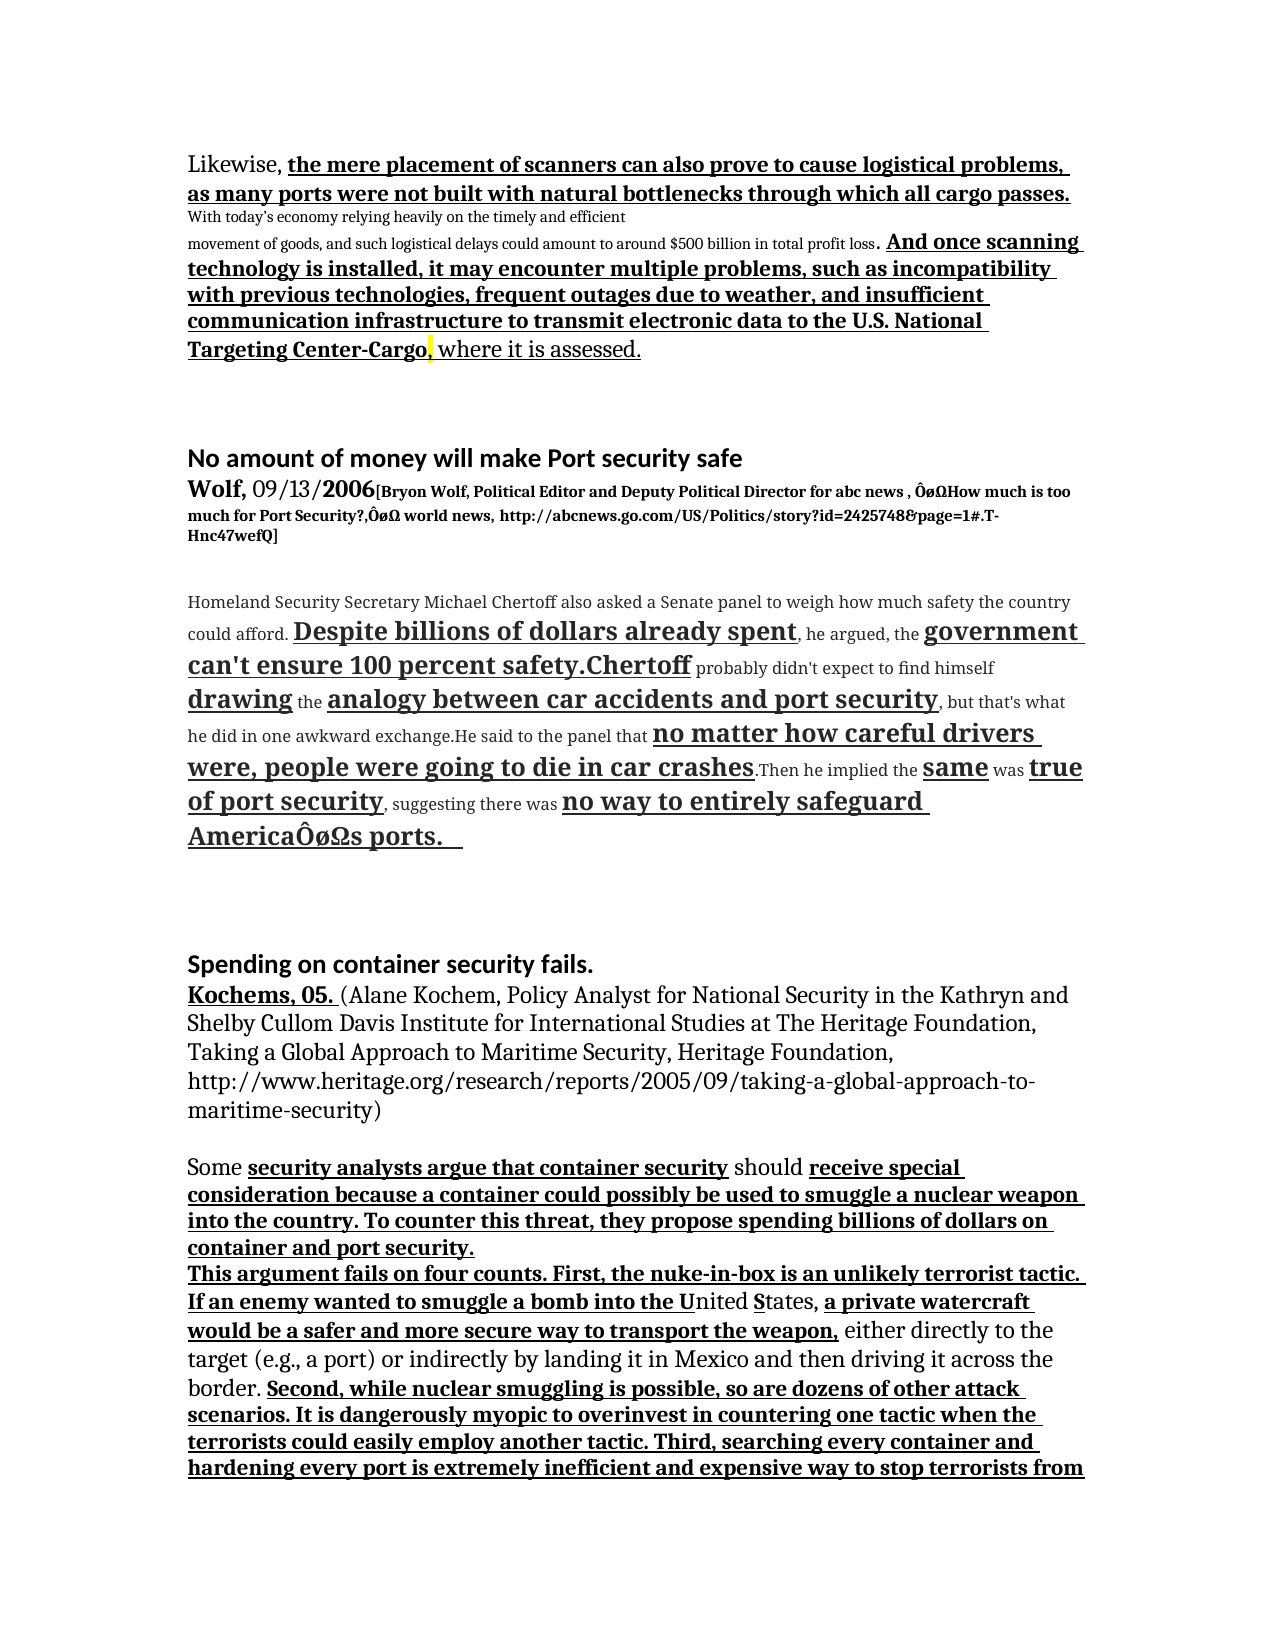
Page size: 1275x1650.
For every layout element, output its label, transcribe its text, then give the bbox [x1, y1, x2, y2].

subtitle Spending on container security fails. [187, 948, 1087, 981]
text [187, 1261, 1087, 1481]
text Wolf, 09/13/2006[Bryon Wolf, Political Editor and Deputy Political Director for abc news , ÔøΩHow much is too much for Port Security?,ÔøΩ world news, http://abcnews.go.com/US/Politics/story?id=2425748&page=1#.T-Hnc47wefQ] [187, 474, 1087, 545]
subtitle No amount of money will make Port security safe [187, 442, 1087, 474]
text Kochems, 05. (Alane Kochem, Policy Analyst for National Security in the Kathryn and Shelby Cullom Davis Institute for International Studies at The Heritage Foundation, Taking a Global Approach to Maritime Security, Heritage Foundation, http://www.heritage.org/research/reports/2005/09/taking-a-global-approach-to-maritime-security) [187, 981, 1087, 1124]
text Some security analysts argue that container security should receive special consideration because a container could possibly be used to smuggle a nuclear weapon into the country. To counter this threat, they propose spending billions of dollars on container and port security. [187, 1153, 1087, 1261]
text movement of goods, and such logistical delays could amount to around $500 billion in total profit loss. And once scanning technology is installed, it may encounter multiple problems, such as incompatibility with previous technologies, frequent outages due to weather, and insufficient communication infrastructure to transmit electronic data to the U.S. National Targeting Center-Cargo, where it is assessed. [187, 227, 1087, 363]
text Likewise, the mere placement of scanners can also prove to cause logistical problems, as many ports were not built with natural bottlenecks through which all cargo passes. With today’s economy relying heavily on the timely and efficient [187, 150, 1087, 227]
text Homeland Security Secretary Michael Chertoff also asked a Senate panel to weigh how much safety the country could afford. Despite billions of dollars already spent, he argued, the government can't ensure 100 percent safety.Chertoff probably didn't expect to find himself drawing the analogy between car accidents and port security, but that's what he did in one awkward exchange.He said to the panel that no matter how careful drivers were, people were going to die in car crashes.Then he implied the same was true of port security, suggesting there was no way to entirely safeguard AmericaÔøΩs ports. [187, 591, 1087, 852]
